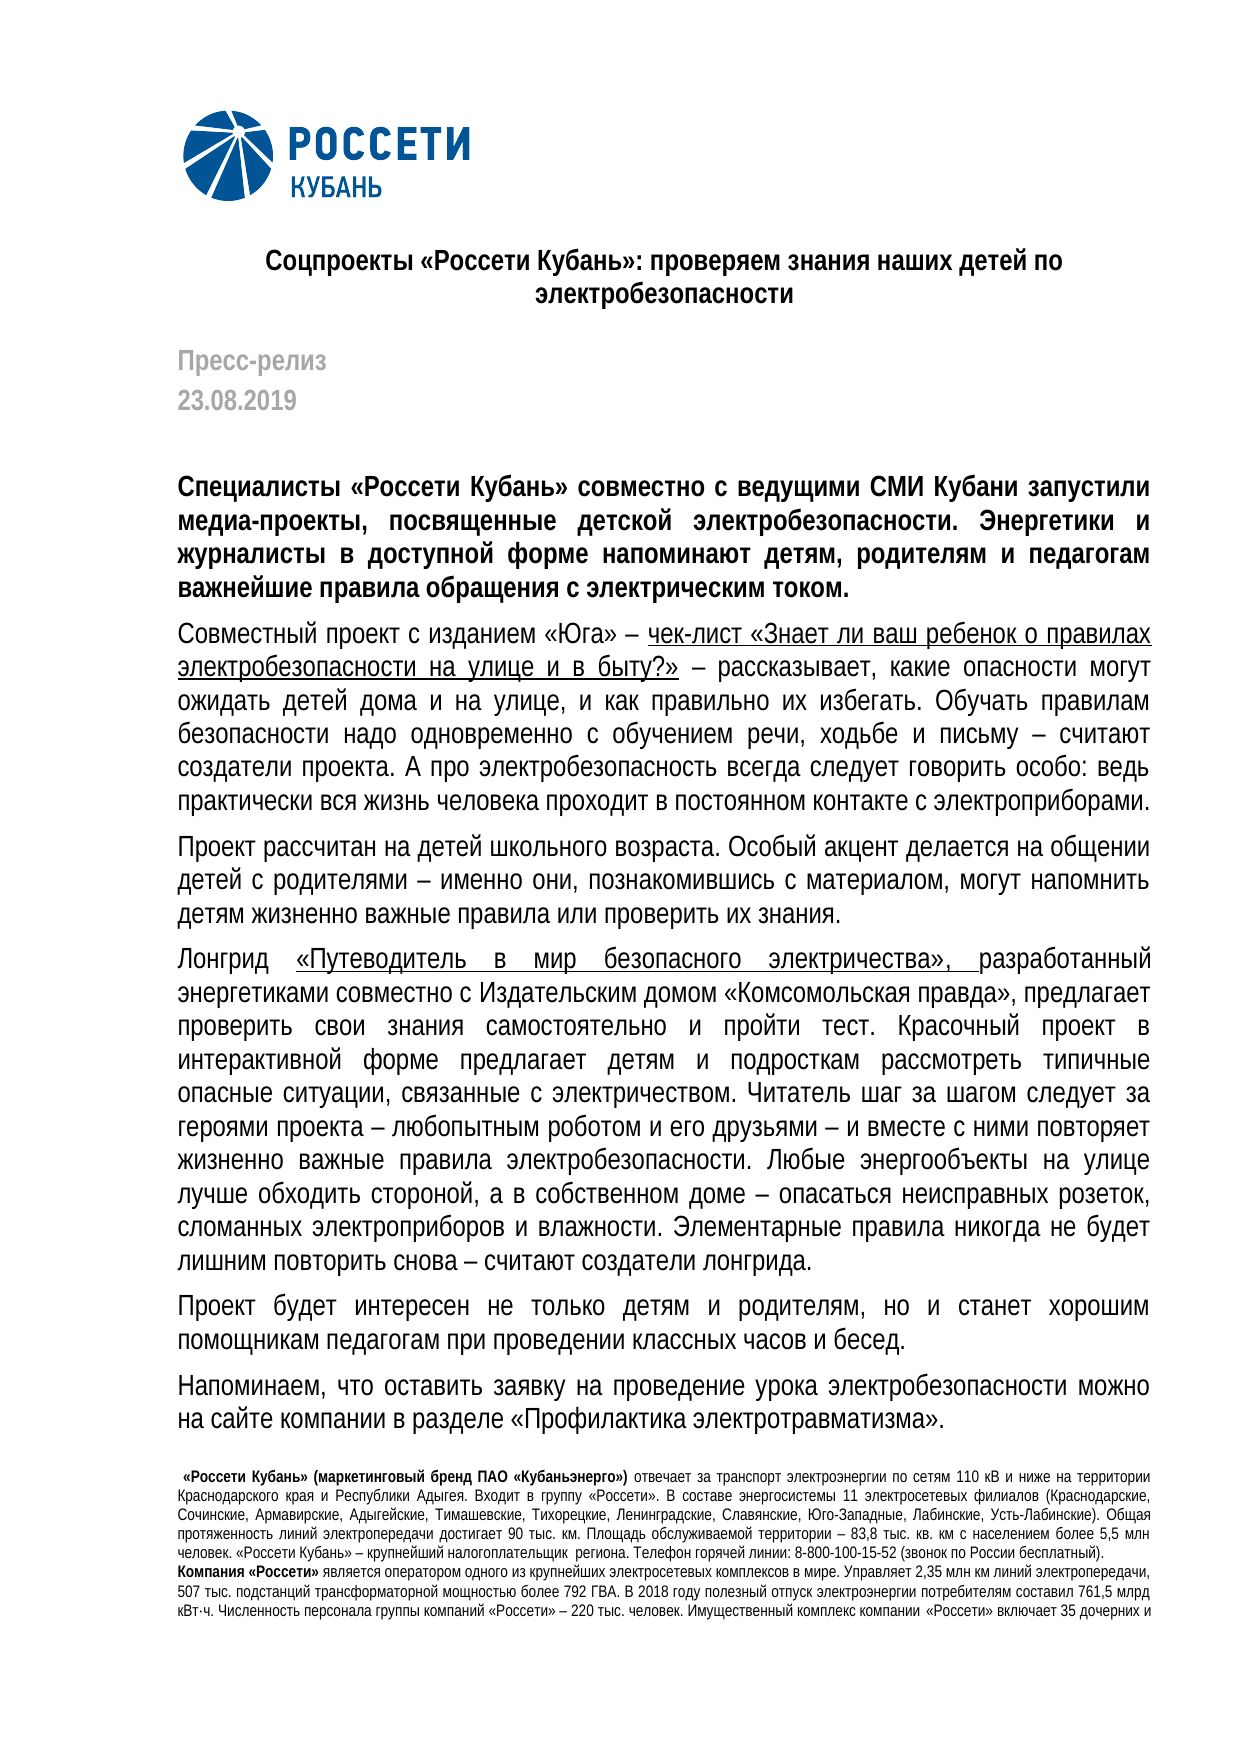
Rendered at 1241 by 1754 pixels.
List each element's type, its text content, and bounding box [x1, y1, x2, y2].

text 23.08.2019 [177, 383, 1152, 417]
text Проект будет интересен не только детям и родителям, но и станет хорошим помощникам педагогам при проведении классных часов и бесед. [177, 1288, 1152, 1355]
text Проект рассчитан на детей школьного возраста. Особый акцент делается на общении детей с родителями – именно они, познакомившись с материалом, могут напомнить детям жизненно важные правила или проверить их знания. [177, 829, 1152, 929]
text Совместный проект с изданием «Юга» – чек-лист «Знает ли ваш ребенок о правилах электробезопасности на улице и в быту?» – рассказывает, какие опасности могут ожидать детей дома и на улице, и как правильно их избегать. Обучать правилам безопасности надо одновременно с обучением речи, ходьбе и письму – считают создатели проекта. А про электробезопасность всегда следует говорить особо: ведь практически вся жизнь человека проходит в постоянном контакте с электроприборами. [177, 616, 1152, 816]
text Специалисты «Россети Кубань» совместно с ведущими СМИ Кубани запустили медиа-проекты, посвященные детской электробезопасности. Энергетики и журналисты в доступной форме напоминают детям, родителям и педагогам важнейшие правила обращения с электрическим током. [177, 469, 1152, 603]
picture [177, 101, 517, 210]
text Соцпроекты «Россети Кубань»: проверяем знания наших детей по электробезопасности [177, 243, 1152, 310]
text Лонгрид «Путеводитель в мир безопасного электричества», разработанный энергетиками совместно с Издательским домом «Комсомольская правда», предлагает проверить свои знания самостоятельно и пройти тест. Красочный проект в интерактивной форме предлагает детям и подросткам рассмотреть типичные опасные ситуации, связанные с электричеством. Читатель шаг за шагом следует за героями проекта – любопытным роботом и его друзьями – и вместе с ними повторяет жизненно важные правила электробезопасности. Любые энергообъекты на улице лучше обходить стороной, а в собственном доме – опасаться неисправных розеток, сломанных электроприборов и влажности. Элементарные правила никогда не будет лишним повторить снова – считают создатели лонгрида. [177, 942, 1152, 1276]
text Напоминаем, что оставить заявку на проведение урока электробезопасности можно на сайте компании в разделе «Профилактика электротравматизма». [177, 1368, 1152, 1435]
text Пресс-релиз [177, 343, 1152, 377]
text «Россети Кубань» (маркетинговый бренд ПАО «Кубаньэнерго») отвечает за транспорт электроэнергии по сетям 110 кВ и ниже на территории Краснодарского края и Республики Адыгея. Входит в группу «Россети». В составе энергосистемы 11 электросетевых филиалов (Краснодарские, Сочинские, Армавирские, Адыгейские, Тимашевские, Тихорецкие, Ленинградские, Славянские, Юго-Западные, Лабинские, Усть-Лабинские). Общая протяженность линий электропередачи достигает 90 тыс. км. Площадь обслуживаемой территории – 83,8 тыс. кв. км с населением более 5,5 млн человек. «Россети Кубань» – крупнейший налогоплательщик региона. Телефон горячей линии: 8-800-100-15-52 (звонок по России бесплатный). [177, 1466, 1152, 1562]
